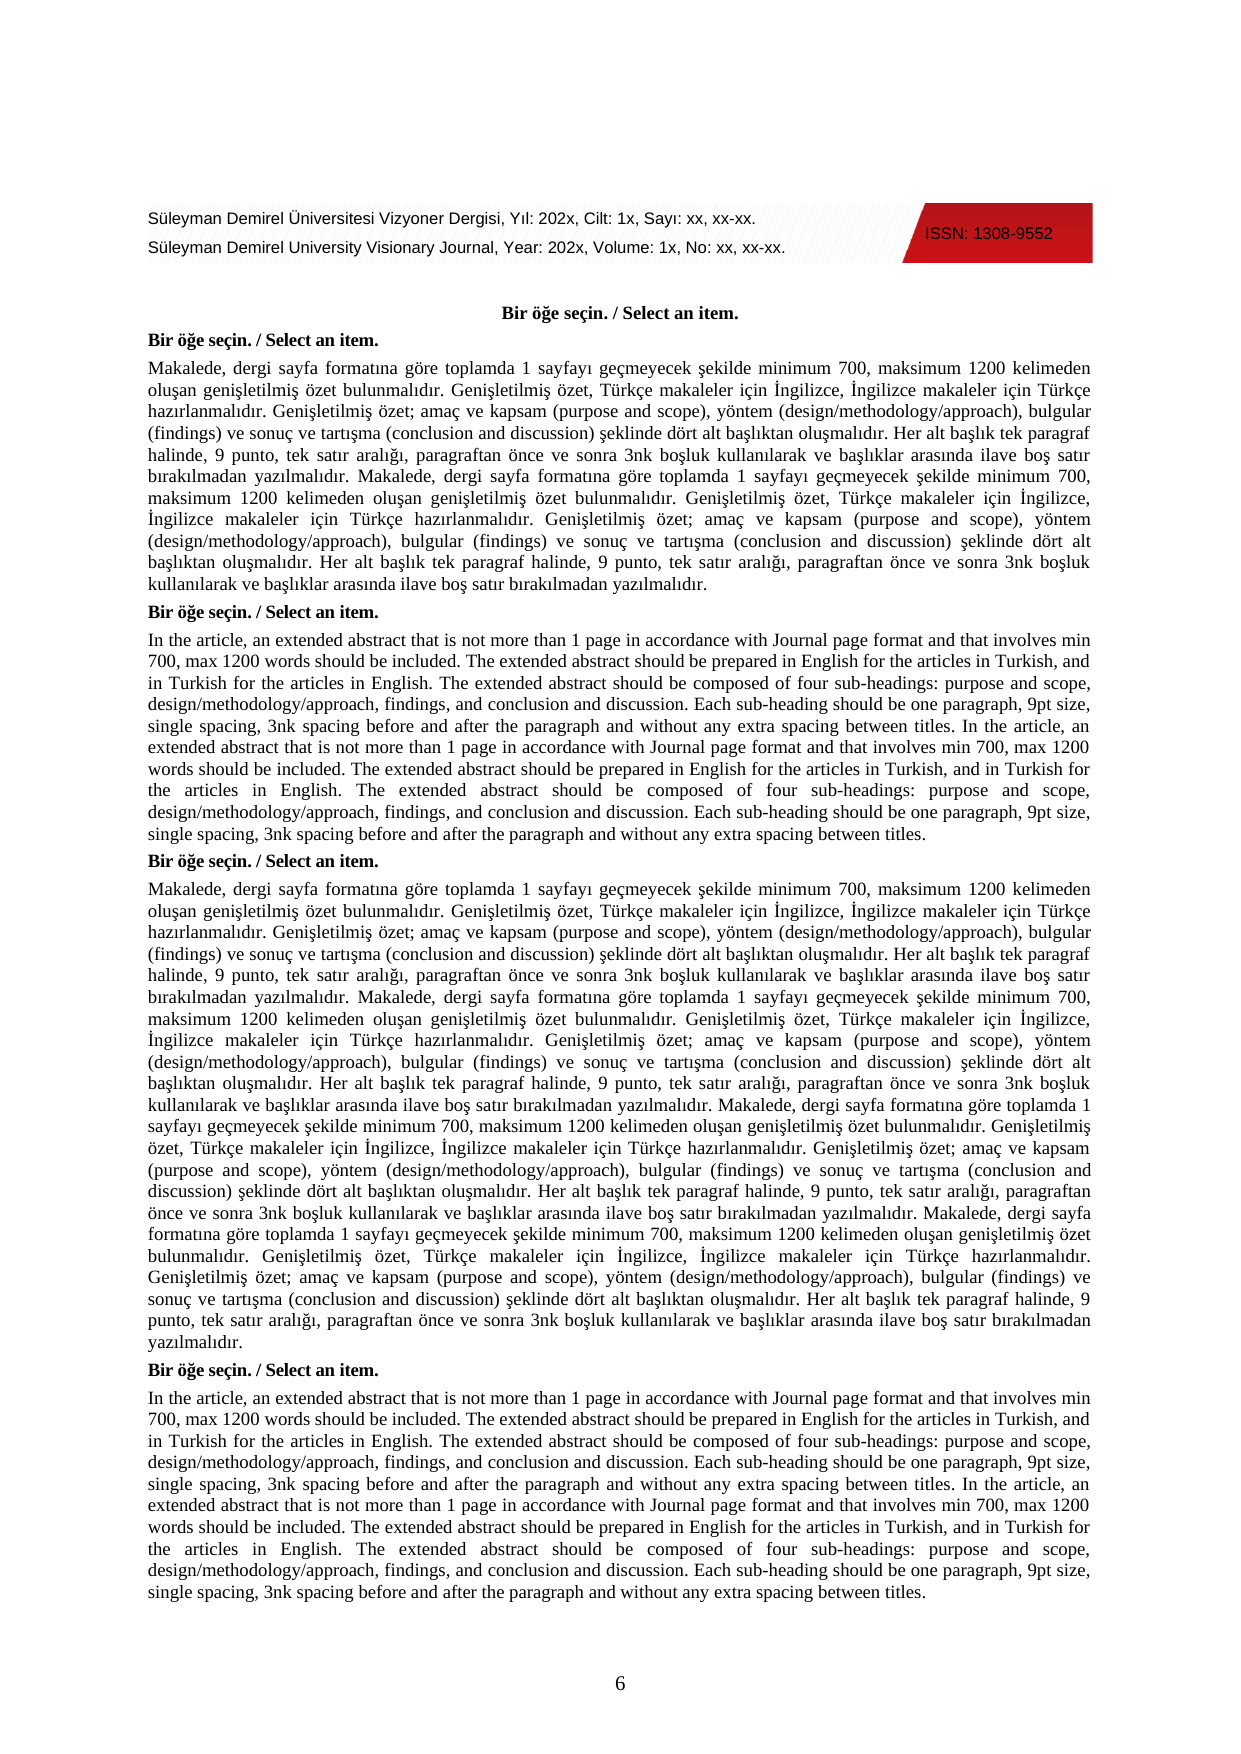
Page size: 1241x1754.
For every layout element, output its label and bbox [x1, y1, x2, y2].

picture [147, 203, 1093, 263]
